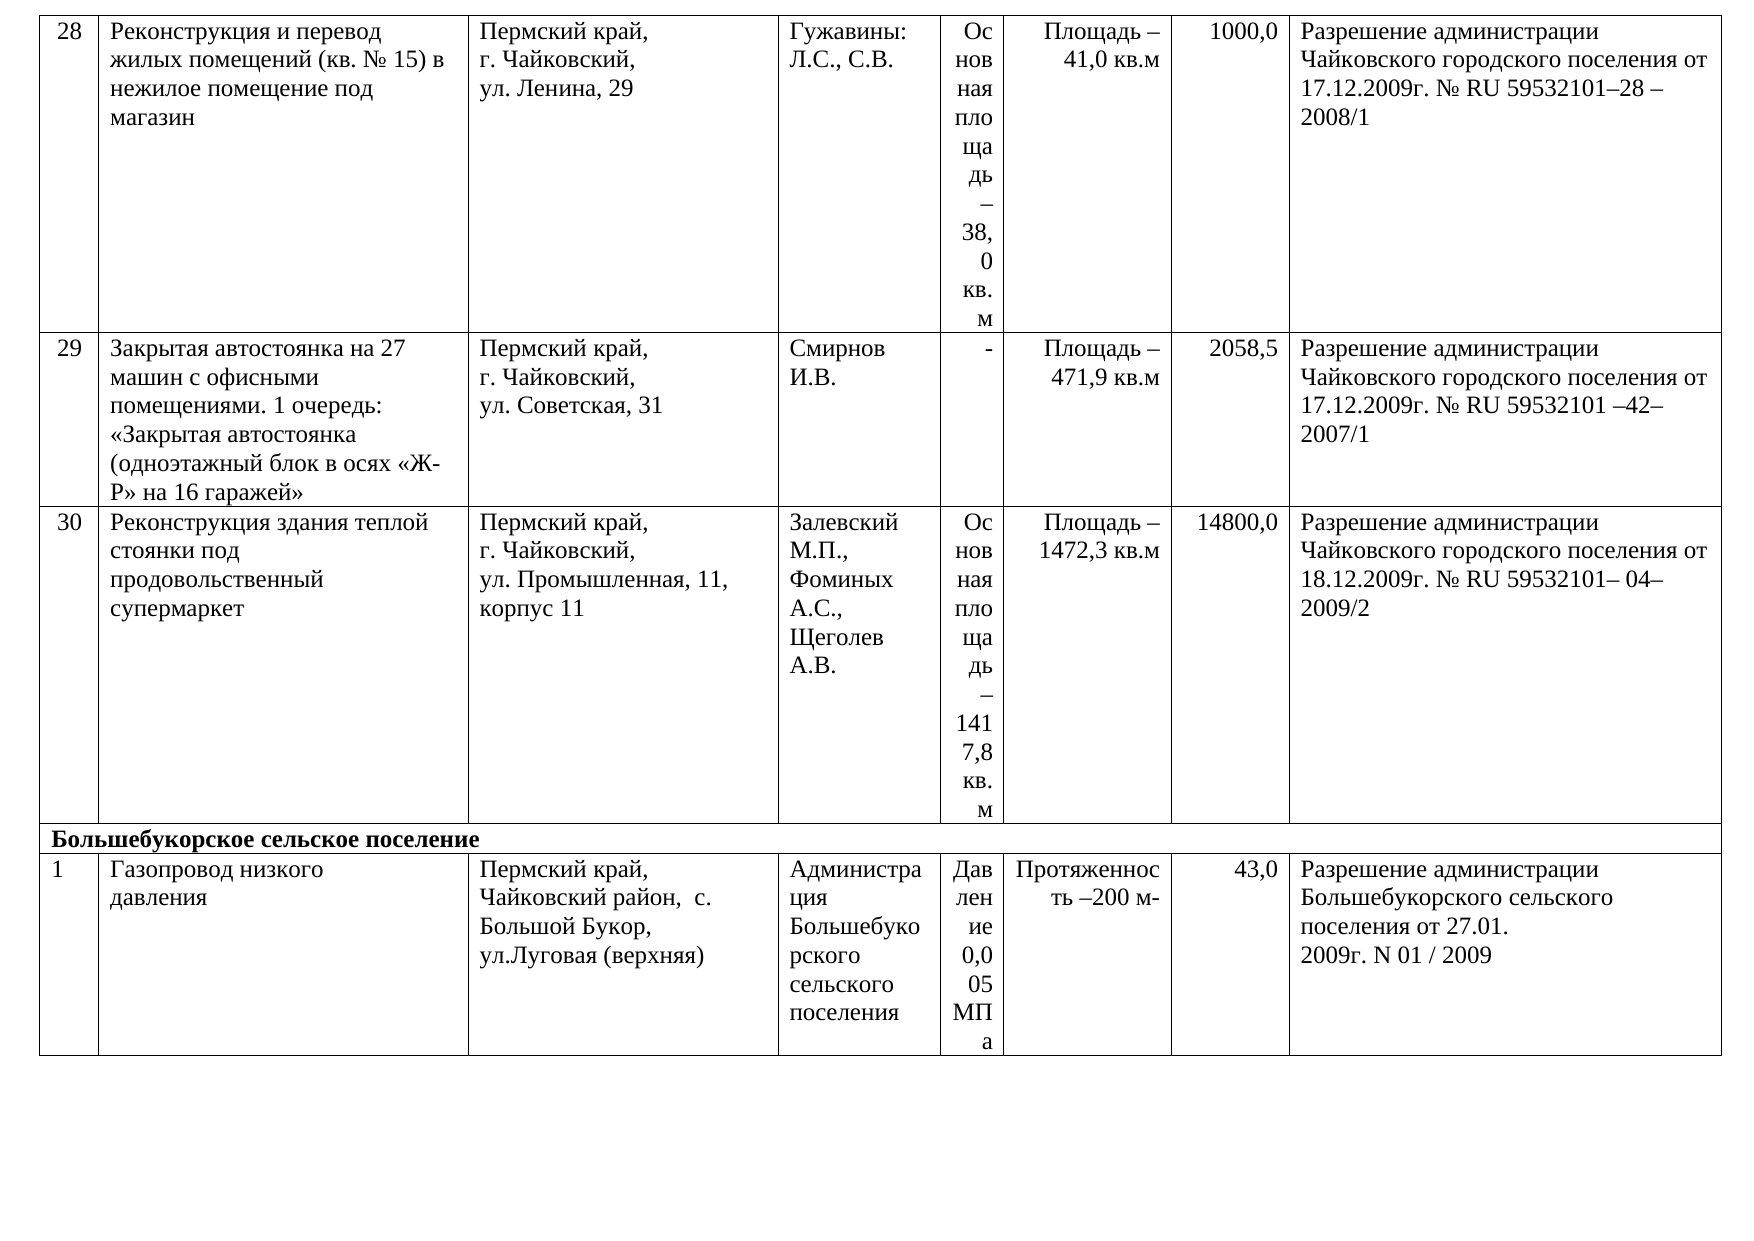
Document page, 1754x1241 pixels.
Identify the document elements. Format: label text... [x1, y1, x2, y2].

table_cell Разрешение администрации Большебукорского сельского поселения от 27.01. 2009г. N 01 / 2009 [1290, 854, 1721, 1055]
table_cell Площадь – 471,9 кв.м [1004, 333, 1171, 506]
table_cell 1000,0 [1172, 16, 1289, 332]
table_cell Разрешение администрации Чайковского городского поселения от 18.12.2009г. № RU 59532101– 04–2009/2 [1290, 507, 1721, 823]
table_cell Разрешение администрации Чайковского городского поселения от 17.12.2009г. № RU 59532101 –42–2007/1 [1290, 333, 1721, 506]
table_cell 14800,0 [1172, 507, 1289, 823]
table_cell Большебукорское сельское поселение [40, 824, 1721, 853]
table_cell 28 [40, 16, 98, 332]
table_cell Разрешение администрации Чайковского городского поселения от 17.12.2009г. № RU 59532101–28 –2008/1 [1290, 16, 1721, 332]
table_cell Реконструкция и перевод жилых помещений (кв. № 15) в нежилое помещение под магазин [99, 16, 468, 332]
table_cell Закрытая автостоянка на 27 машин с офисными помещениями. 1 очередь: «Закрытая автостоянка (одноэтажный блок в осях «Ж-Р» на 16 гаражей» [99, 333, 468, 506]
table_cell Пермский край, г. Чайковский, ул. Советская, 31 [469, 333, 778, 506]
table_cell Давление 0,005 МПа [941, 854, 1003, 1055]
table_cell Пермский край, г. Чайковский, ул. Ленина, 29 [469, 16, 778, 332]
table_cell Залевский М.П., Фоминых А.С., Щеголев А.В. [779, 507, 940, 823]
table_cell Основная площадь – 1417,8 кв.м [941, 507, 1003, 823]
table_cell Площадь – 1472,3 кв.м [1004, 507, 1171, 823]
table_cell 1 [40, 854, 98, 1055]
table_cell 30 [40, 507, 98, 823]
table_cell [99, 854, 468, 1055]
table_cell - [941, 333, 1003, 506]
table_cell 29 [40, 333, 98, 506]
table_cell Протяженность –200 м- [1004, 854, 1171, 1055]
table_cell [779, 854, 940, 1055]
table_cell Гужавины: Л.С., С.В. [779, 16, 940, 332]
table_cell 2058,5 [1172, 333, 1289, 506]
table_cell Основная площадь – 38,0 кв.м [941, 16, 1003, 332]
table_cell Пермский край, г. Чайковский, ул. Промышленная, 11, корпус 11 [469, 507, 778, 823]
table_cell Реконструкция здания теплой стоянки под продовольственный супермаркет [99, 507, 468, 823]
table_cell Смирнов И.В. [779, 333, 940, 506]
table_cell Площадь – 41,0 кв.м [1004, 16, 1171, 332]
table_cell Пермский край, Чайковский район, с. Большой Букор, ул.Луговая (верхняя) [469, 854, 778, 1055]
table_cell 43,0 [1172, 854, 1289, 1055]
